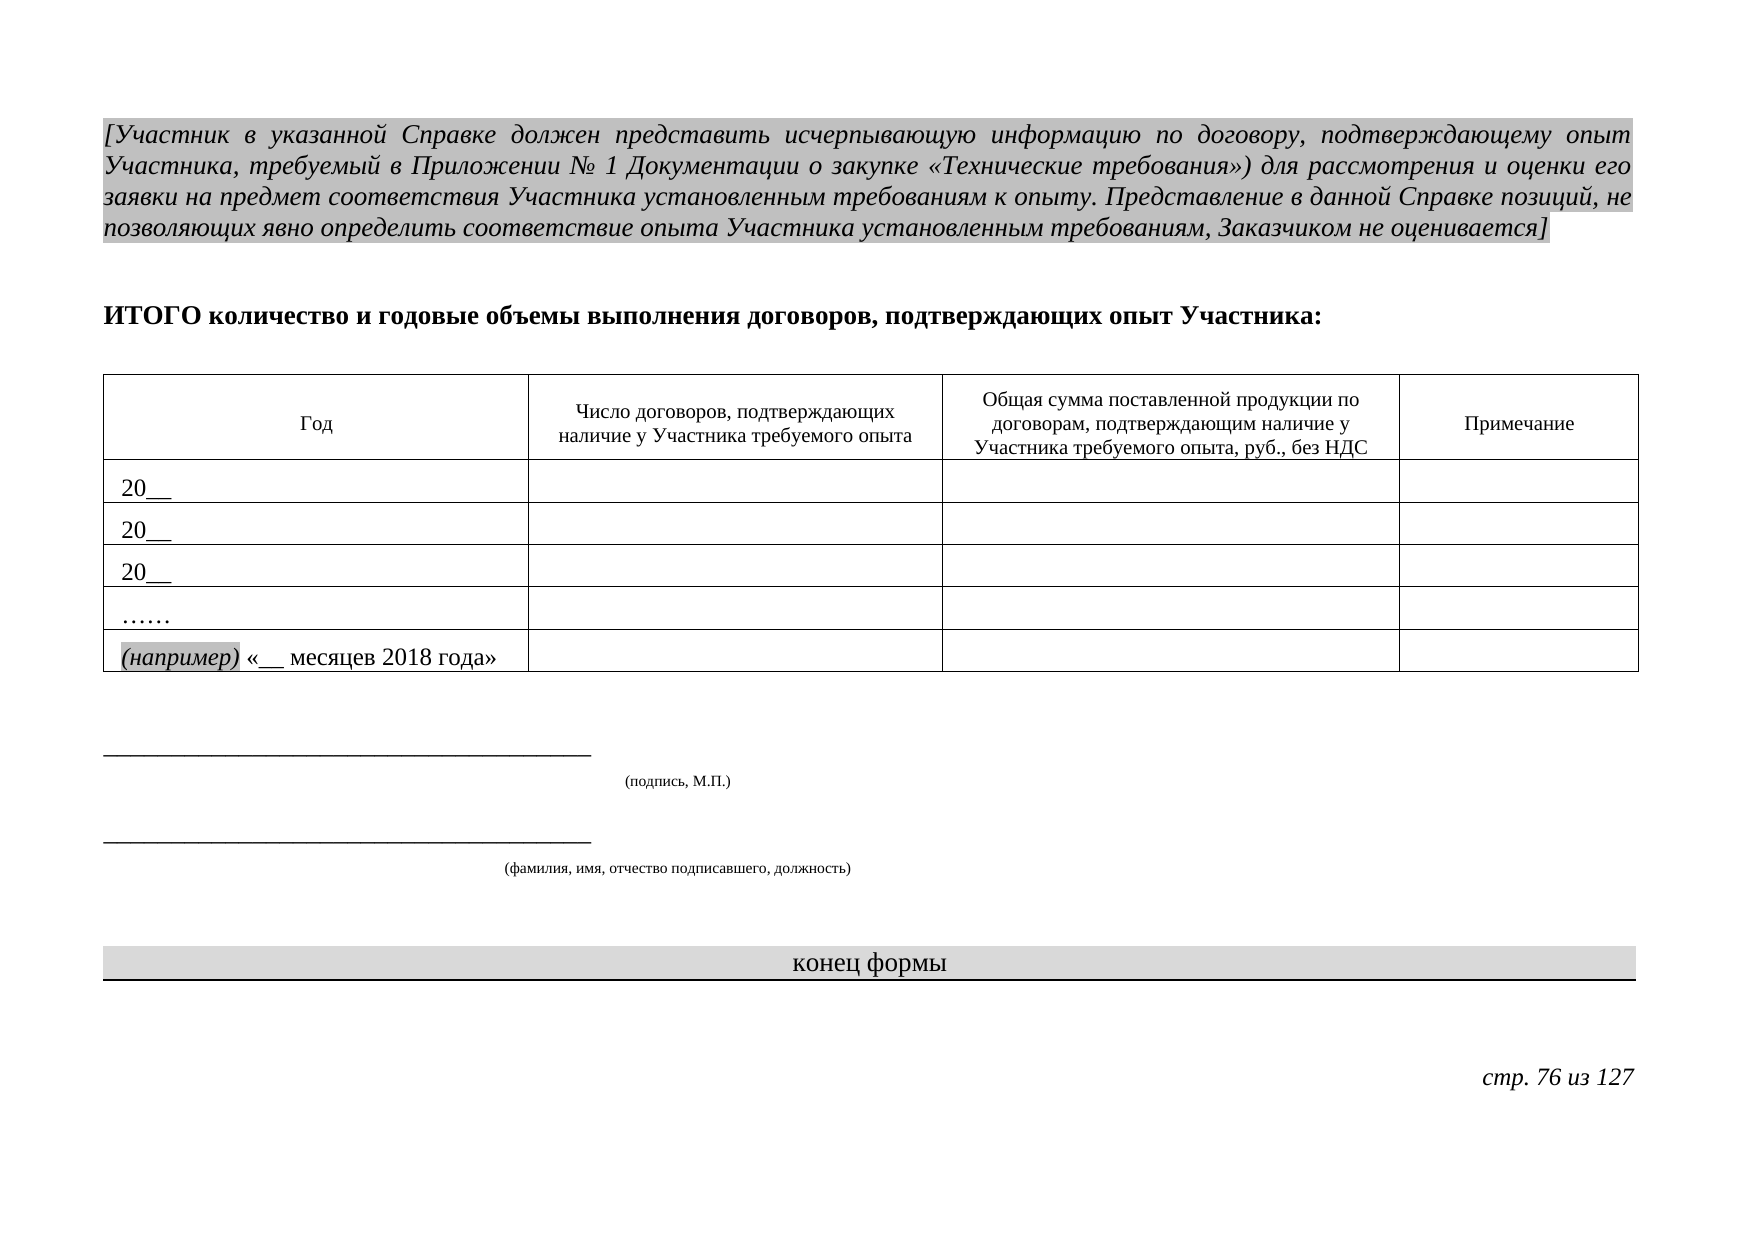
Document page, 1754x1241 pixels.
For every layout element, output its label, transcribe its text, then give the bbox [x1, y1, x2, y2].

table_cell 20__ [104, 503, 528, 544]
table_cell [529, 587, 942, 628]
table_cell [1400, 460, 1638, 502]
table_cell [1400, 503, 1638, 544]
table_header Год [104, 375, 528, 459]
table_cell 20__ [104, 460, 528, 502]
text (фамилия, имя, отчество подписавшего, должность) [103, 859, 1252, 890]
table_cell [1400, 545, 1638, 586]
text ____________________________________ [103, 728, 1636, 759]
text конец формы [103, 946, 1636, 979]
table_cell 20__ [104, 545, 528, 586]
table_header Число договоров, подтверждающих наличие у Участника требуемого опыта [529, 375, 942, 459]
table_header Примечание [1400, 375, 1638, 459]
table_cell [943, 630, 1399, 671]
table_cell [943, 503, 1399, 544]
table_cell (например) «__ месяцев 2018 года» [104, 630, 528, 671]
text ____________________________________ [103, 815, 1636, 846]
text (подпись, М.П.) [103, 772, 1252, 803]
table_cell …… [104, 587, 528, 628]
table_cell [943, 587, 1399, 628]
table_cell [529, 460, 942, 502]
table_cell [529, 630, 942, 671]
table_cell [1400, 630, 1638, 671]
text ИТОГО количество и годовые объемы выполнения договоров, подтверждающих опыт Участника: [103, 299, 1636, 330]
table_cell [943, 460, 1399, 502]
table_cell [1400, 587, 1638, 628]
table_cell [943, 545, 1399, 586]
table_cell [529, 545, 942, 586]
table_cell [529, 503, 942, 544]
table_header Общая сумма поставленной продукции по договорам, подтверждающим наличие у Участника требуемого опыта, руб., без НДС [943, 375, 1399, 459]
